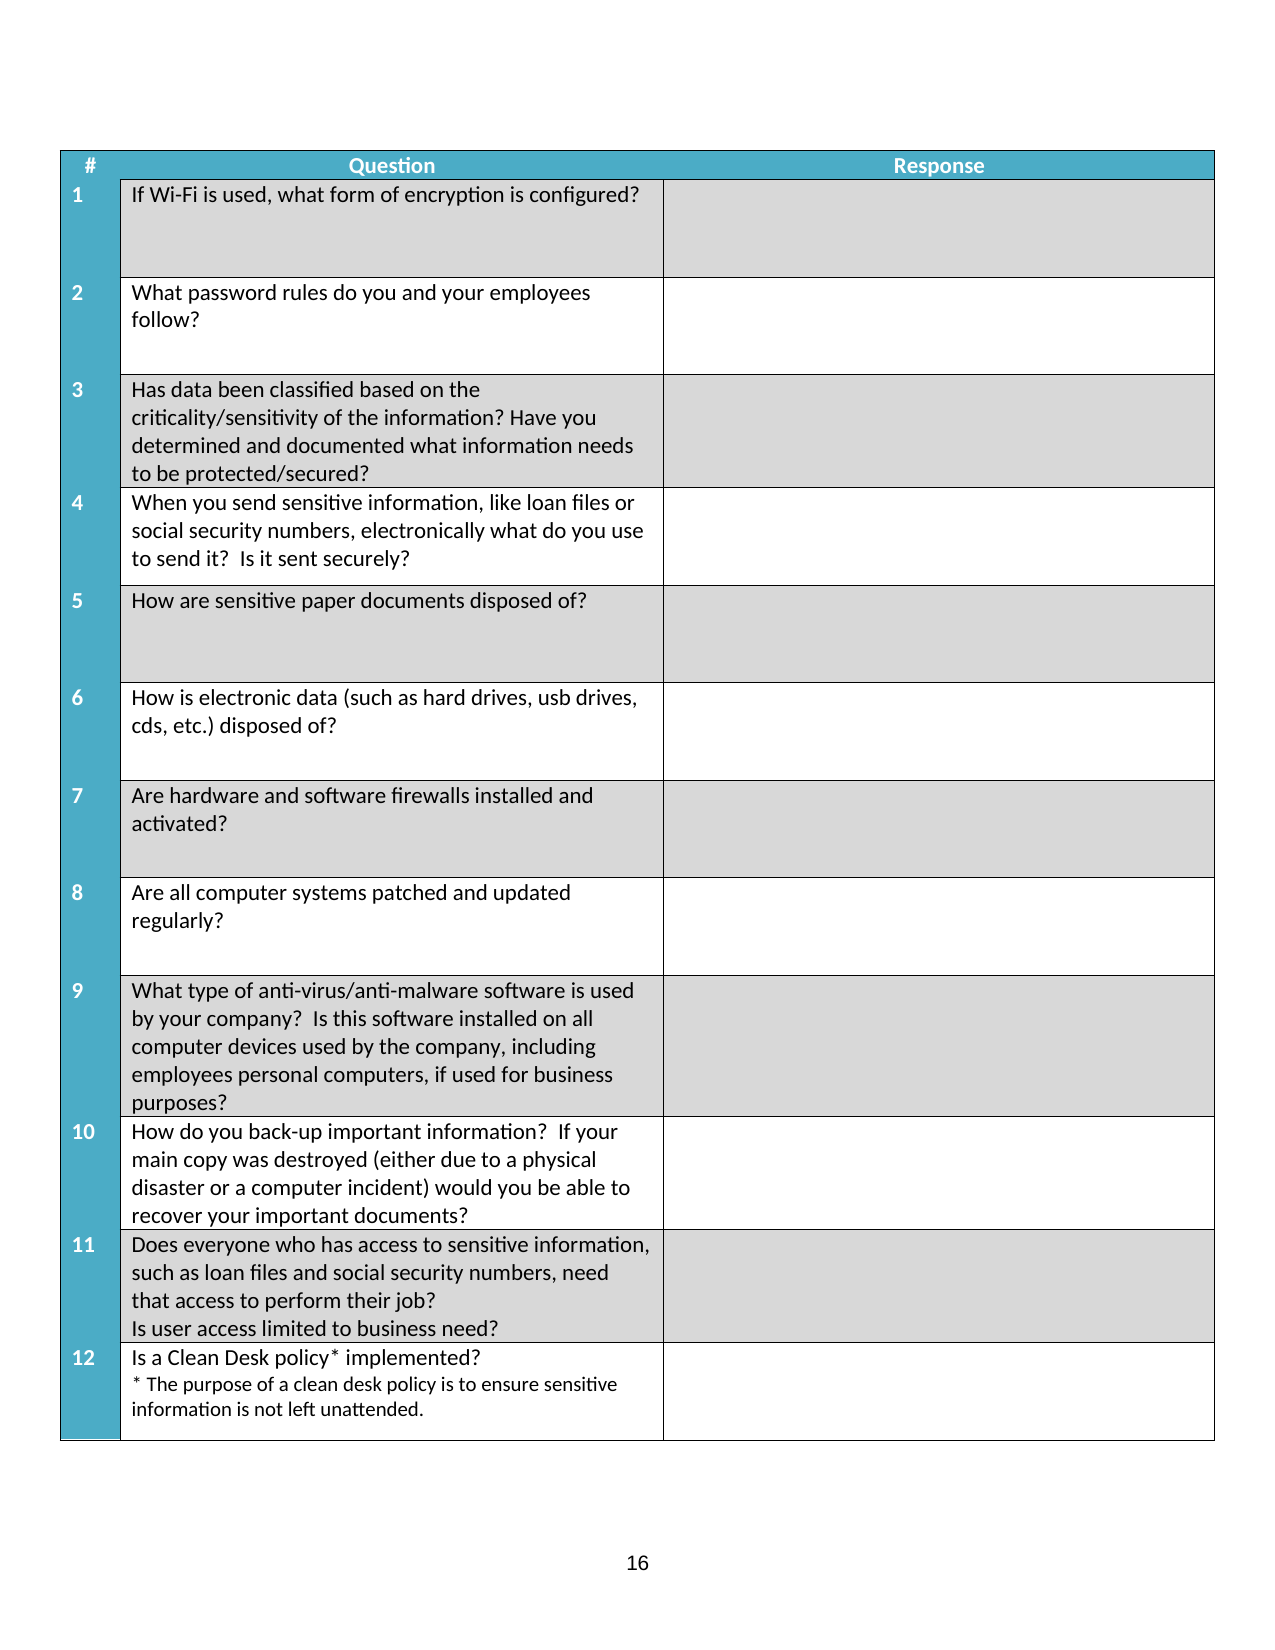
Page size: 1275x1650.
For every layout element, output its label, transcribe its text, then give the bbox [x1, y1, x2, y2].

table_cell [664, 375, 1214, 487]
table_cell 3 [61, 374, 120, 487]
table_cell 6 [61, 682, 120, 780]
table_cell [664, 683, 1214, 780]
table_cell 12 [61, 1342, 120, 1439]
table_cell How do you back-up important information? If your main copy was destroyed (either due to a physical disaster or a computer incident) would you be able to recover your important documents? [121, 1117, 663, 1229]
table_cell [664, 180, 1214, 277]
table_cell How are sensitive paper documents disposed of? [121, 586, 663, 682]
table_header # [61, 151, 120, 179]
table_cell How is electronic data (such as hard drives, usb drives, cds, etc.) disposed of? [121, 683, 663, 780]
table_cell [664, 278, 1214, 374]
table_cell 4 [61, 487, 120, 585]
table_cell 2 [61, 277, 120, 374]
table_cell Are hardware and software firewalls installed and activated? [121, 781, 663, 877]
table_cell [664, 878, 1214, 975]
table_cell [664, 1230, 1214, 1342]
table_cell Is a Clean Desk policy* implemented? * The purpose of a clean desk policy is to ensure sensitive information is not left unattended. [121, 1343, 663, 1439]
table_cell 10 [61, 1116, 120, 1229]
table_cell [664, 488, 1214, 585]
table_cell Are all computer systems patched and updated regularly? [121, 878, 663, 975]
table_cell [664, 1117, 1214, 1229]
table_cell Has data been classified based on the criticality/sensitivity of the information? Have you determined and documented what information needs to be protected/secured? [121, 375, 663, 487]
table_header Response [664, 151, 1214, 179]
table_cell If Wi-Fi is used, what form of encryption is configured? [121, 180, 663, 277]
table_cell 11 [61, 1229, 120, 1342]
table_cell 9 [61, 975, 120, 1116]
table_cell [664, 781, 1214, 877]
table_cell Does everyone who has access to sensitive information, such as loan files and social security numbers, need that access to perform their job? Is user access limited to business need? [121, 1230, 663, 1342]
table_cell What type of anti-virus/anti-malware software is used by your company? Is this software installed on all computer devices used by the company, including employees personal computers, if used for business purposes? [121, 976, 663, 1116]
table_cell When you send sensitive information, like loan files or social security numbers, electronically what do you use to send it? Is it sent securely? [121, 488, 663, 585]
table_cell 7 [61, 780, 120, 877]
table_cell [664, 1343, 1214, 1439]
table_cell [664, 976, 1214, 1116]
table_cell 8 [61, 877, 120, 975]
table_cell [664, 586, 1214, 682]
table_cell 5 [61, 585, 120, 682]
table_cell 1 [61, 179, 120, 277]
table_header Question [120, 151, 664, 179]
table_cell What password rules do you and your employees follow? [121, 278, 663, 374]
